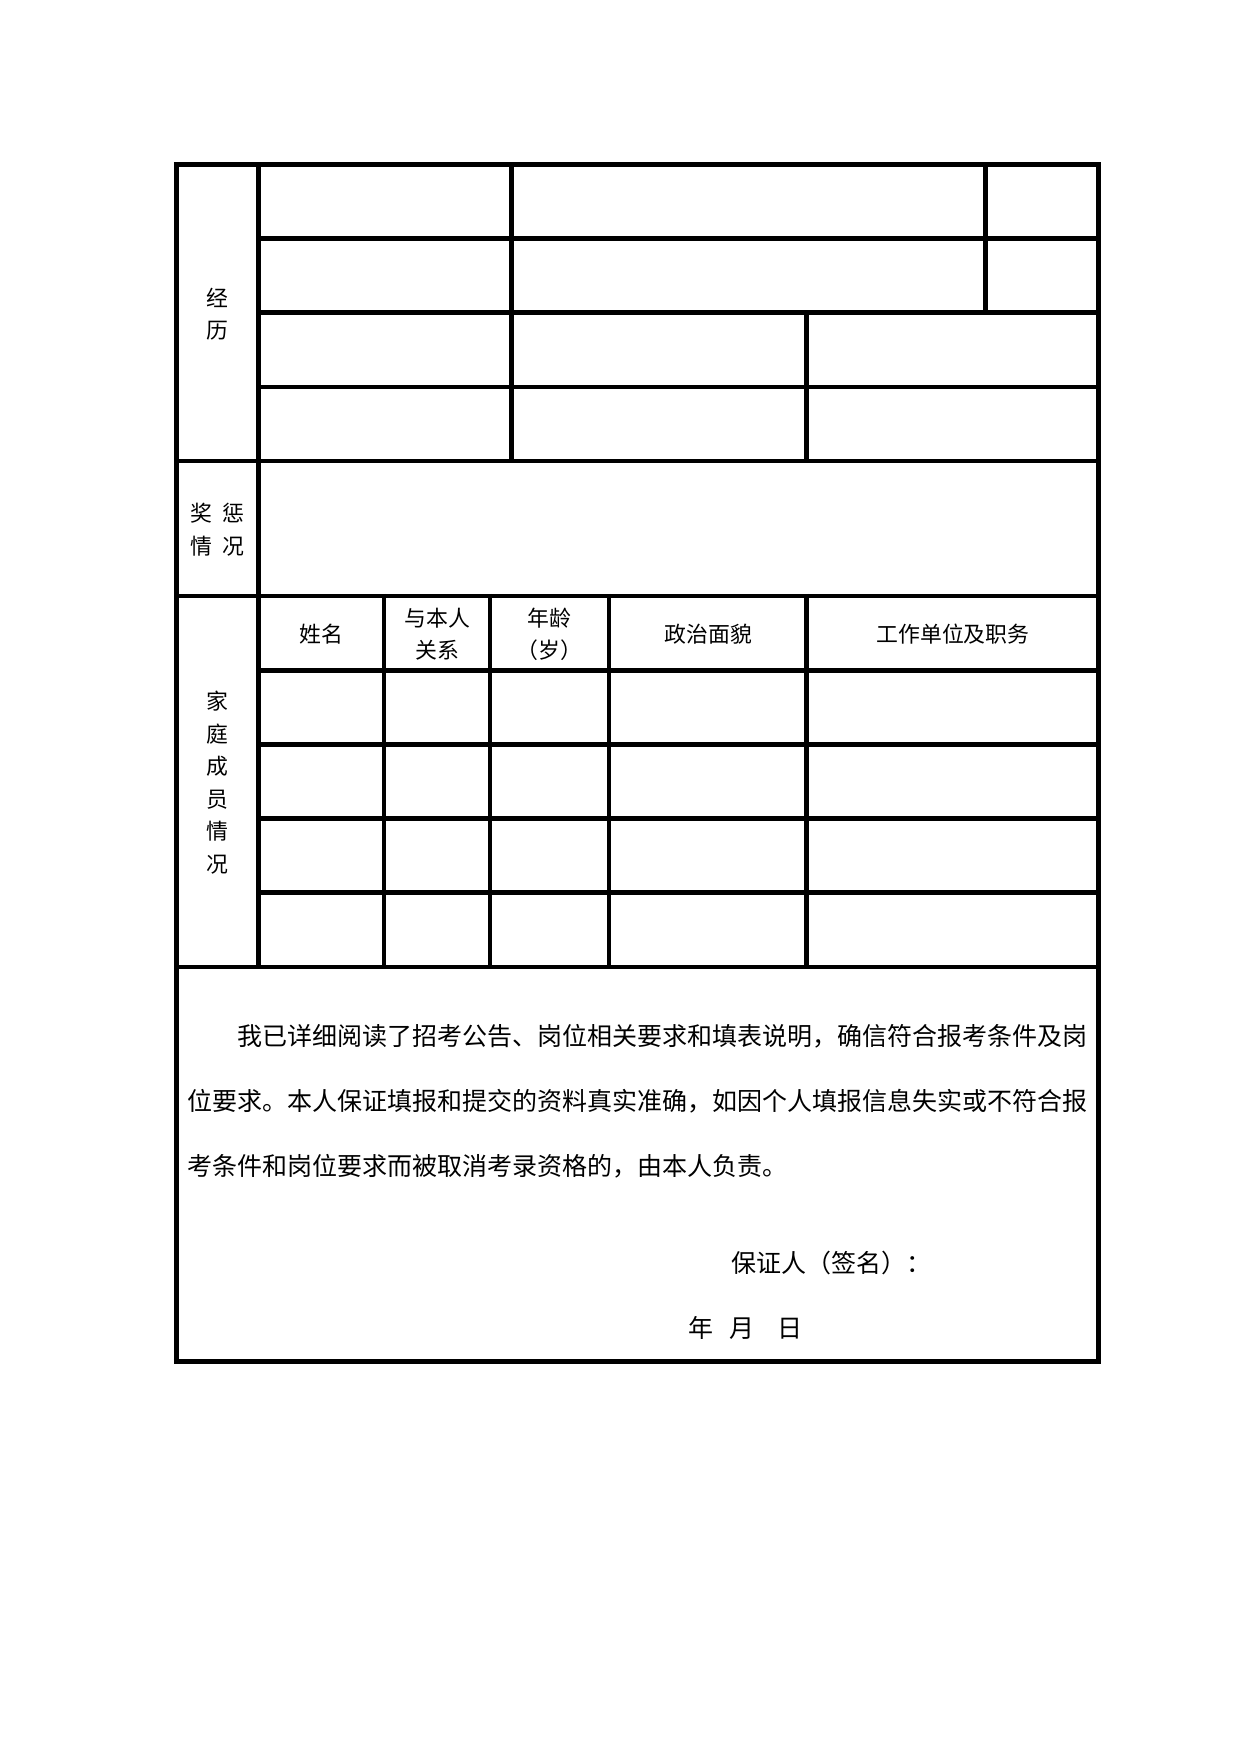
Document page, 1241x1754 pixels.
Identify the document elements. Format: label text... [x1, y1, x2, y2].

table_cell 姓名 [261, 598, 382, 668]
table_cell [386, 895, 488, 964]
table_cell [611, 747, 804, 816]
table_cell [261, 315, 509, 384]
table_cell [514, 167, 983, 236]
table_cell [386, 821, 488, 890]
table_cell 工作单位及职务 [809, 598, 1096, 668]
table_cell [809, 673, 1096, 742]
table_cell [261, 747, 382, 816]
table_cell 我已详细阅读了招考公告、岗位相关要求和填表说明，确信符合报考条件及岗位要求。本人保证填报和提交的资料真实准确，如因个人填报信息失实或不符合报考条件和岗位要求而被取消考录资格的，由本人负责。 保证人（签名）： 年 月 日 [179, 969, 1096, 1359]
table_cell [611, 821, 804, 890]
table_cell [809, 315, 1096, 384]
table_cell [386, 747, 488, 816]
table_cell 与本人关系 [386, 598, 488, 668]
table_cell [261, 389, 509, 459]
table_cell [261, 673, 382, 742]
table_cell 政治面貌 [611, 598, 804, 668]
table_cell [492, 673, 607, 742]
table_cell 家 庭 成 员 情 况 [179, 598, 256, 964]
table_cell [261, 241, 509, 310]
table_cell [492, 895, 607, 964]
table_cell [611, 895, 804, 964]
table_cell 工 作 经 历 [179, 167, 256, 459]
table_cell 奖 惩 情 况 [179, 463, 256, 594]
table_cell [809, 821, 1096, 890]
table_cell [261, 167, 509, 236]
table_cell [514, 315, 804, 384]
table_cell [809, 895, 1096, 964]
table_cell [261, 821, 382, 890]
table_cell [514, 389, 804, 459]
table_cell [514, 241, 983, 310]
table_cell [988, 241, 1096, 310]
table_cell [611, 673, 804, 742]
table_cell [809, 747, 1096, 816]
table_cell [809, 389, 1096, 459]
table_cell [492, 821, 607, 890]
table_cell 年龄（岁） [492, 598, 607, 668]
table_cell [988, 167, 1096, 236]
table_cell [261, 895, 382, 964]
table_cell [261, 463, 1096, 594]
table_cell [492, 747, 607, 816]
table_cell [386, 673, 488, 742]
